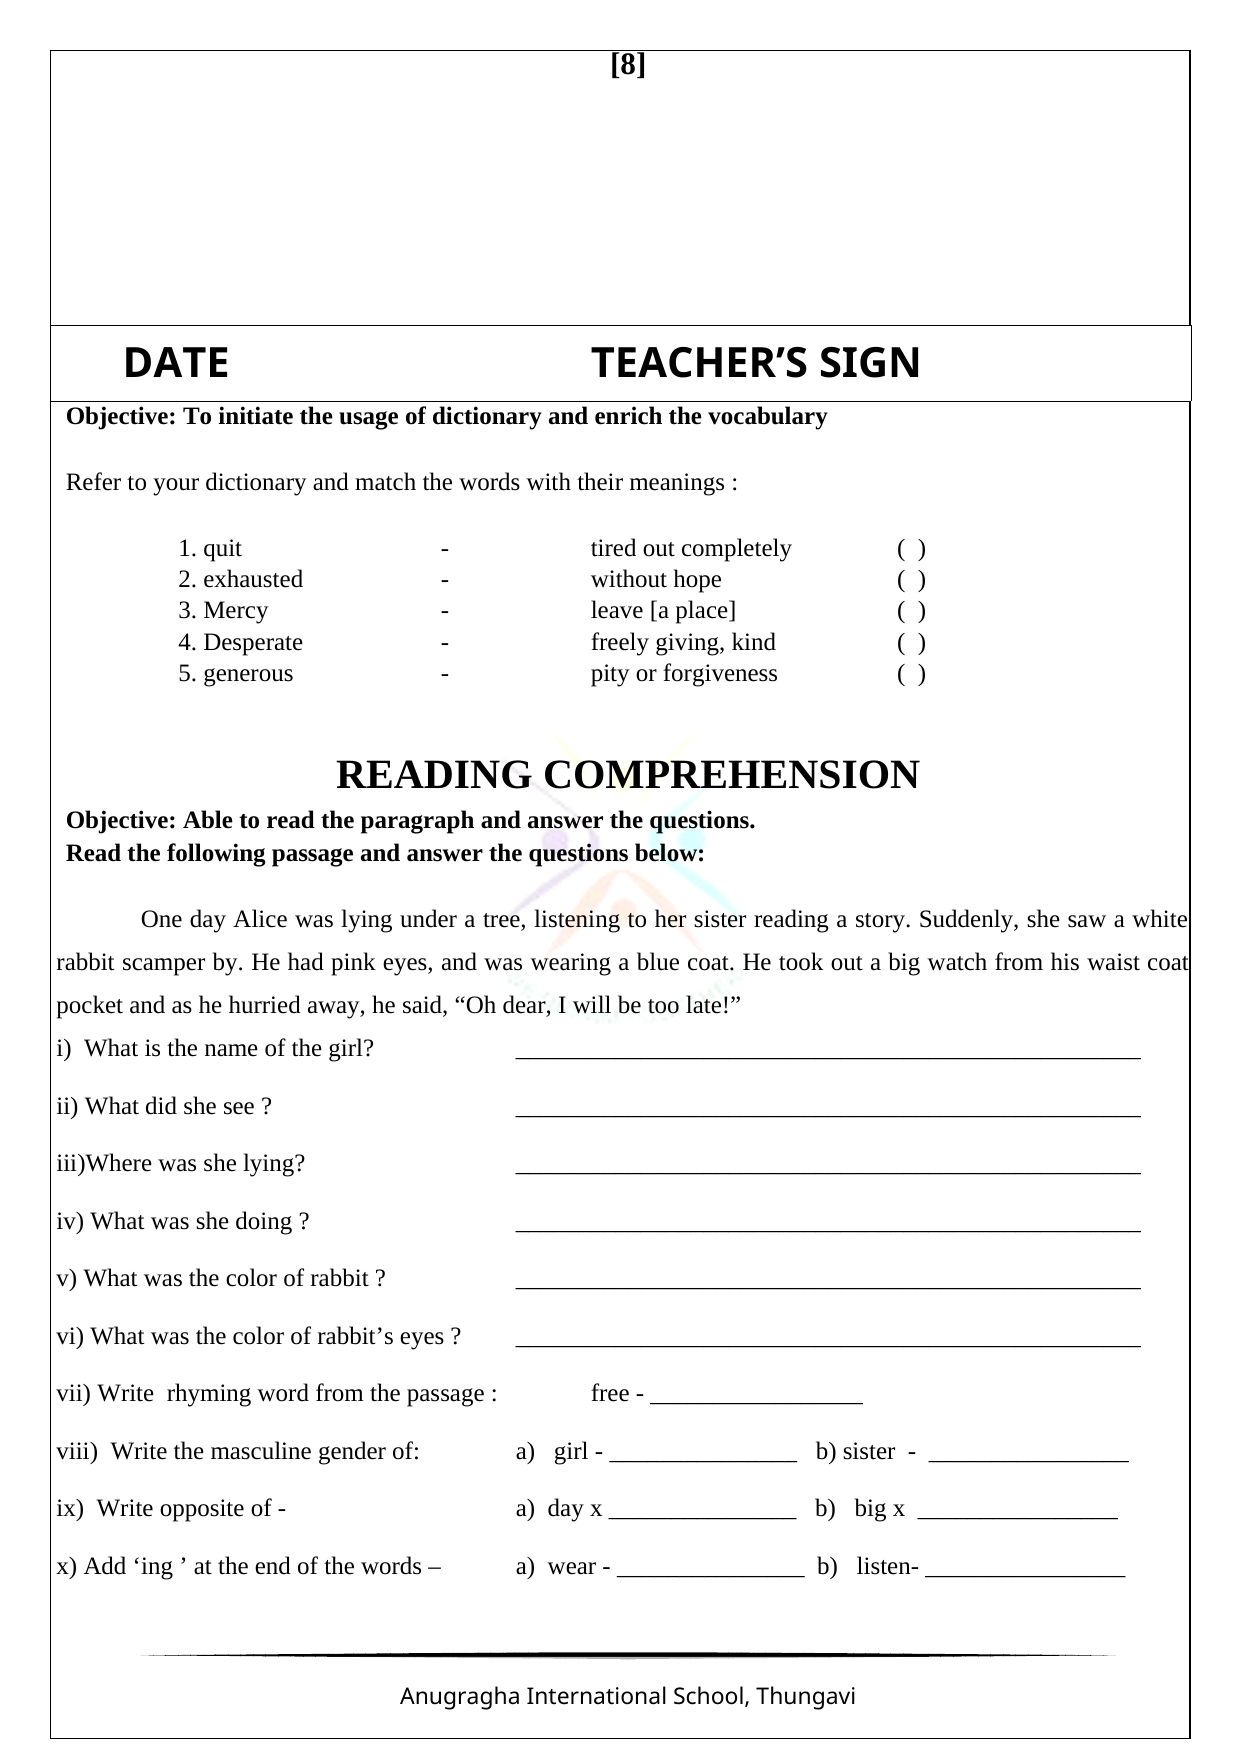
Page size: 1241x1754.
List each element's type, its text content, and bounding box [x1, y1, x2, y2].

text Objective: To initiate the usage of dictionary and enrich the vocabulary [66, 402, 1189, 430]
text x) Add ‘ing ’ at the end of the words – a) wear - _______________ b) listen- ________________ [56, 1551, 1189, 1580]
list 1. quit - tired out completely ( ) 2. exhausted - without hope ( ) 3. Mercy - leave [a place] ( ) 4. Desperate - freely giving, kind ( ) 5. generous - pity or forgiveness ( ) [178, 533, 1189, 748]
text iii)Where was she lying? __________________________________________________ [56, 1148, 1189, 1177]
text i) What is the name of the girl? __________________________________________________ [56, 1033, 1189, 1062]
text Read the following passage and answer the questions below: [66, 838, 1189, 867]
text vii) Write rhyming word from the passage : free - _________________ [56, 1378, 1189, 1407]
text iv) What was she doing ? __________________________________________________ [56, 1206, 1189, 1235]
text One day Alice was lying under a tree, listening to her sister reading a story. Suddenly, she saw a white rabbit scamper by. He had pink eyes, and was wearing a blue coat. He took out a big watch from his waist coat pocket and as he hurried away, he said, “Oh dear, I will be too late!” [56, 904, 1189, 1019]
text ix) Write opposite of - a) day x _______________ b) big x ________________ [56, 1493, 1189, 1522]
text viii) Write the masculine gender of: a) girl - _______________ b) sister - ________________ [56, 1436, 1189, 1465]
text READING COMPREHENSION [66, 750, 1189, 798]
text Objective: Able to read the paragraph and answer the questions. [66, 805, 1189, 834]
text v) What was the color of rabbit ? __________________________________________________ [56, 1263, 1189, 1292]
text ii) What did she see ? __________________________________________________ [56, 1091, 1189, 1120]
picture [140, 1651, 1116, 1660]
text Refer to your dictionary and match the words with their meanings : [66, 467, 1189, 496]
text vi) What was the color of rabbit’s eyes ? __________________________________________________ [56, 1321, 1189, 1350]
